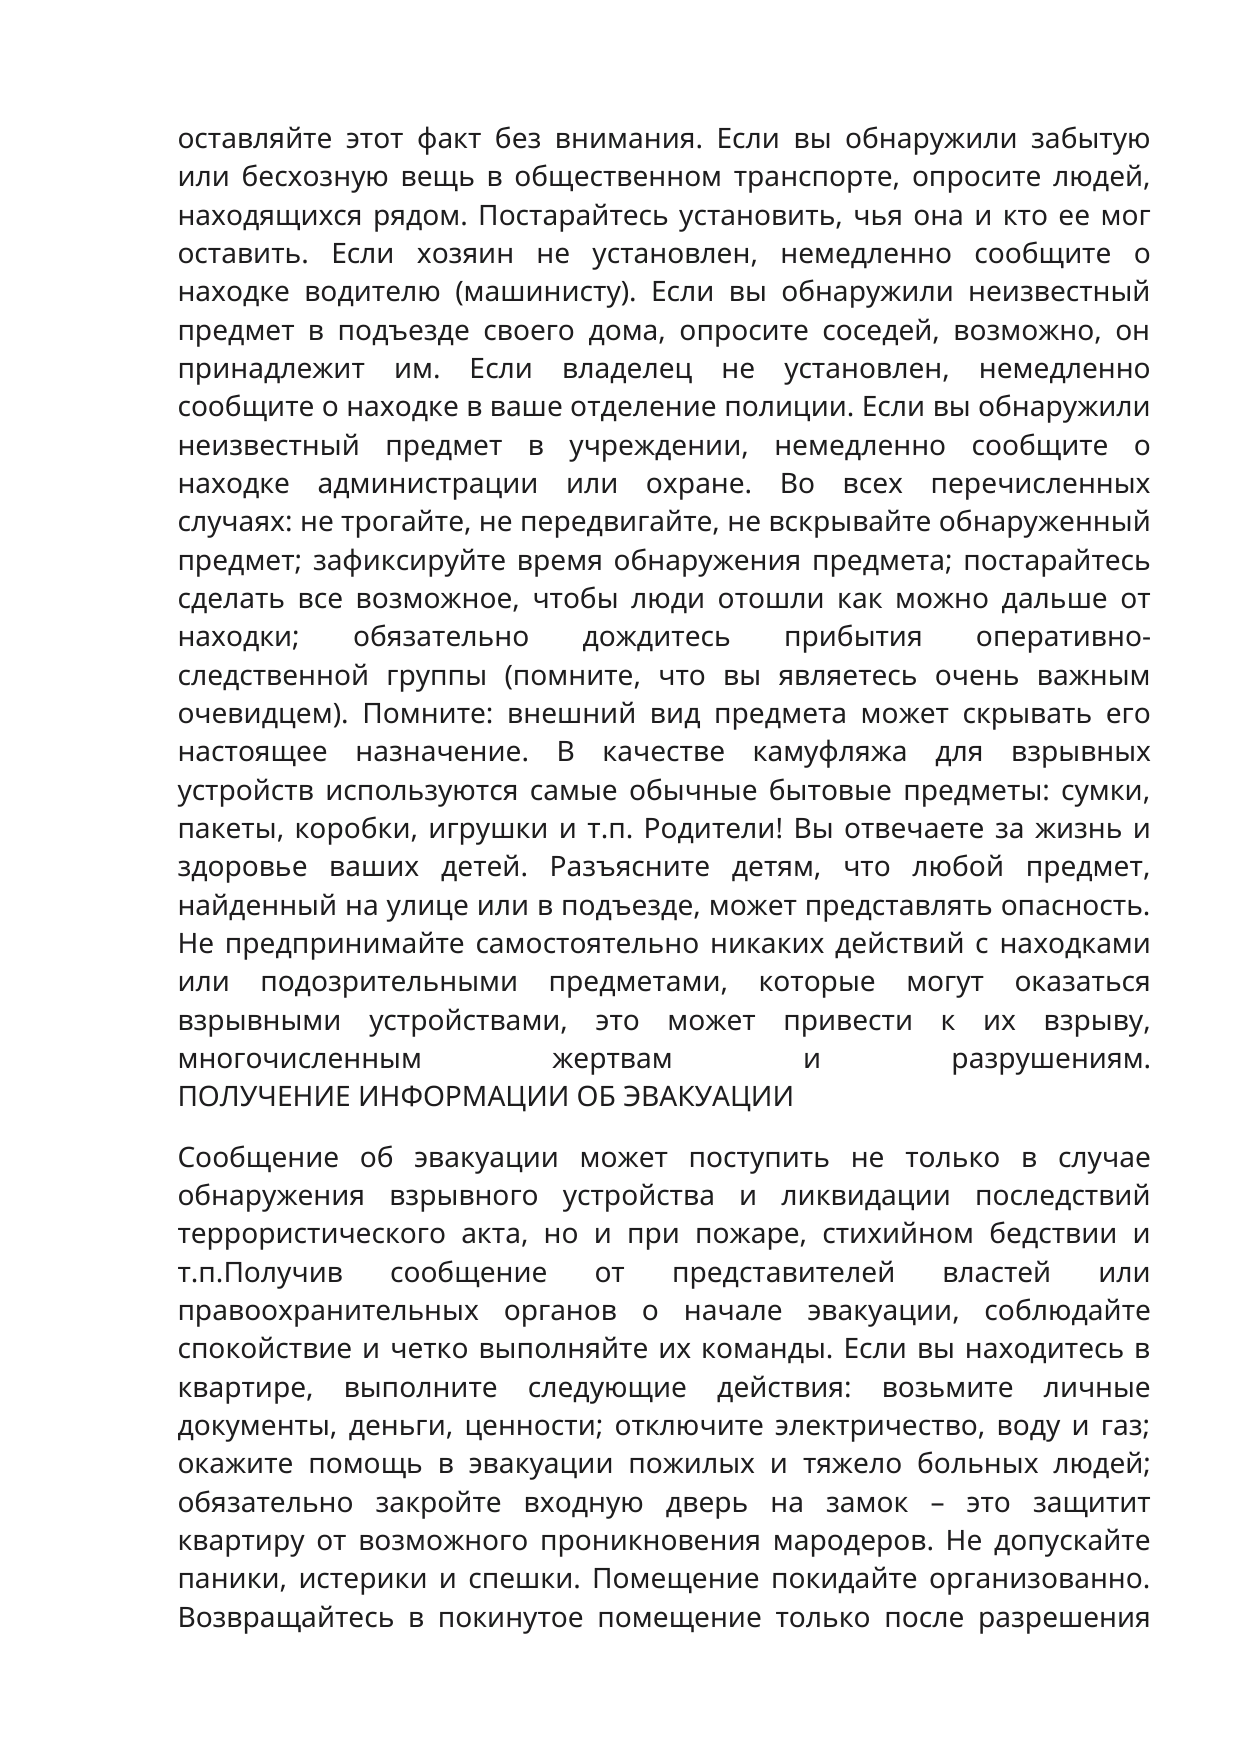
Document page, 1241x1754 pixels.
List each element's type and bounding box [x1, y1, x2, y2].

text [177, 1137, 1152, 1635]
text [177, 118, 1152, 1115]
